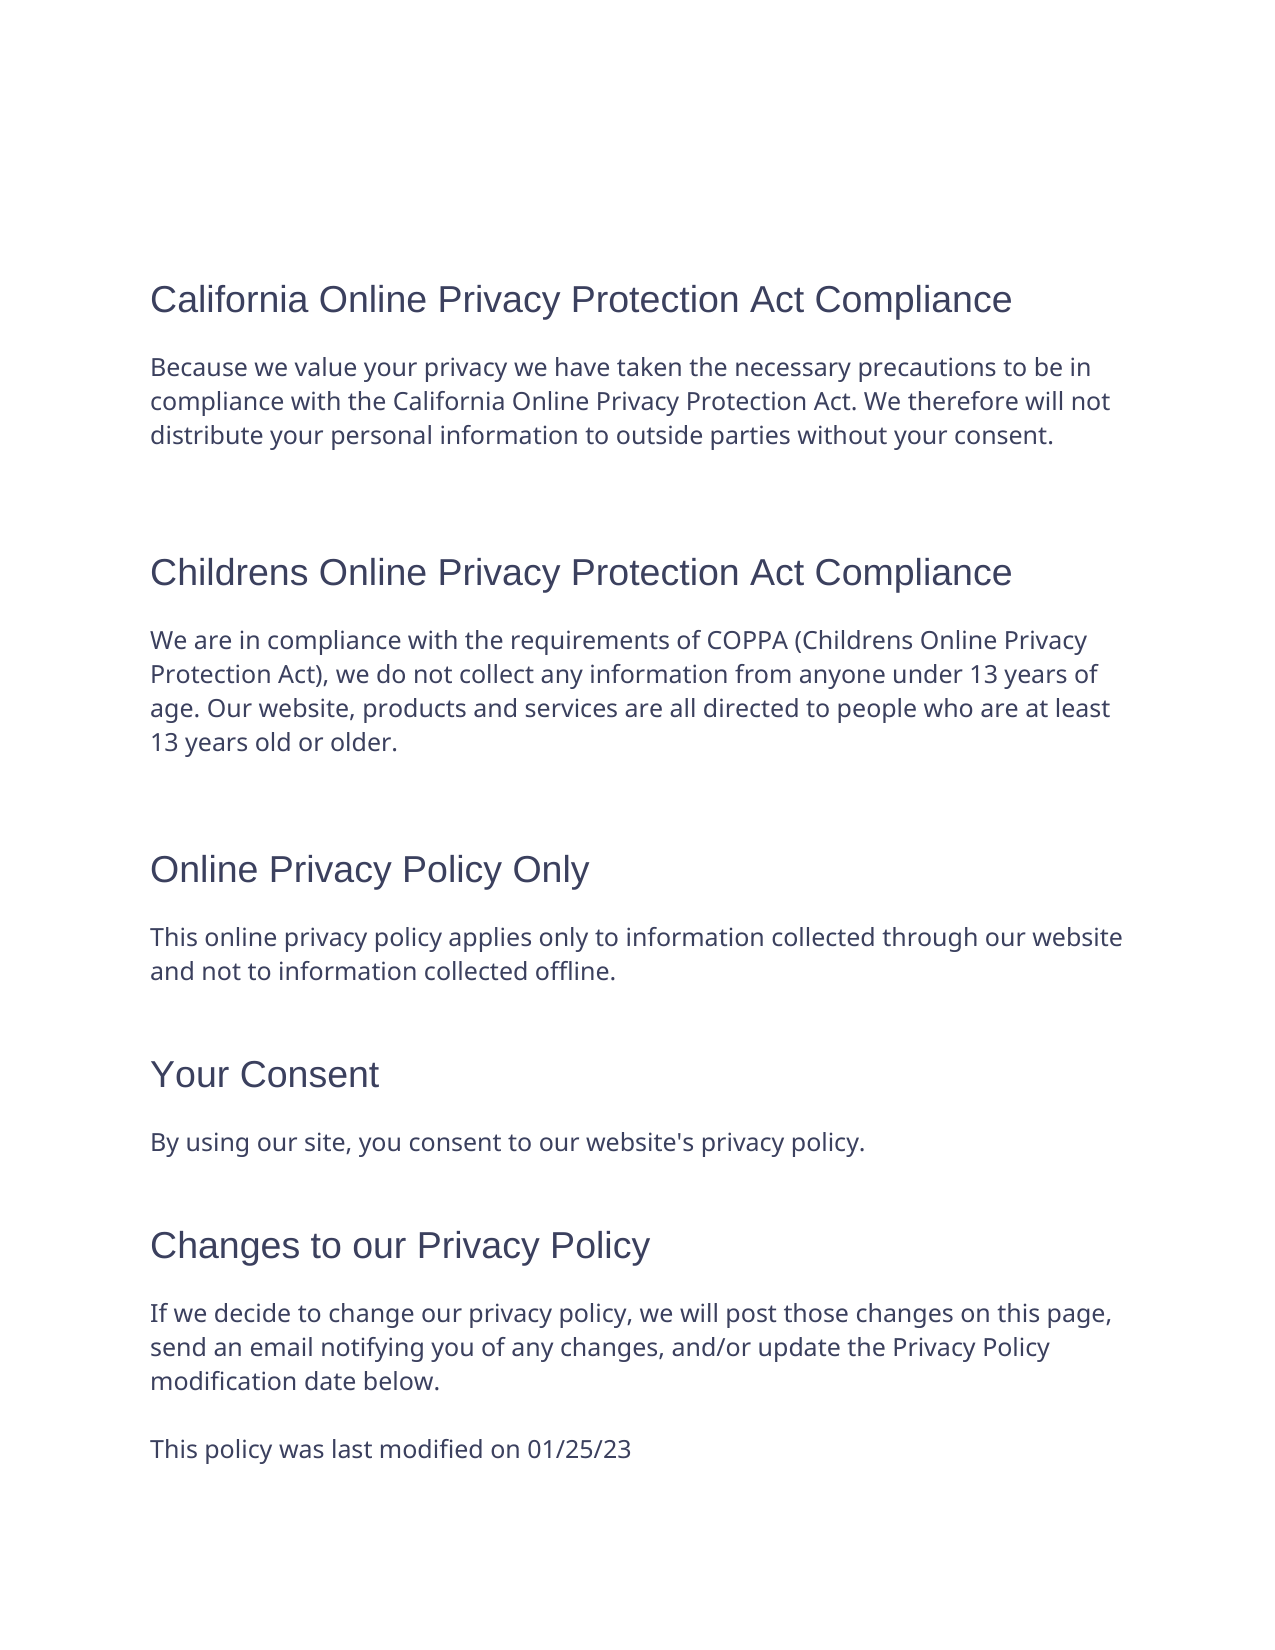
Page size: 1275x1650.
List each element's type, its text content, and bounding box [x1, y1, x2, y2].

text Changes to our Privacy Policy [150, 1223, 1125, 1266]
text Childrens Online Privacy Protection Act Compliance [150, 551, 1125, 594]
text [150, 1295, 1125, 1466]
text Because we value your privacy we have taken the necessary precautions to be in compliance with the California Online Privacy Protection Act. We therefore will not distribute your personal information to outside parties without your consent. [150, 350, 1125, 551]
text Online Privacy Policy Only [150, 847, 1125, 890]
text California Online Privacy Protection Act Compliance [150, 277, 1125, 321]
text By using our site, you consent to our website's privacy policy. [150, 1124, 1125, 1223]
text Your Consent [150, 1052, 1125, 1095]
text This online privacy policy applies only to information collected through our website and not to information collected offline. [150, 919, 1125, 1052]
text We are in compliance with the requirements of COPPA (Childrens Online Privacy Protection Act), we do not collect any information from anyone under 13 years of age. Our website, products and services are all directed to people who are at least 13 years old or older. [150, 623, 1125, 789]
